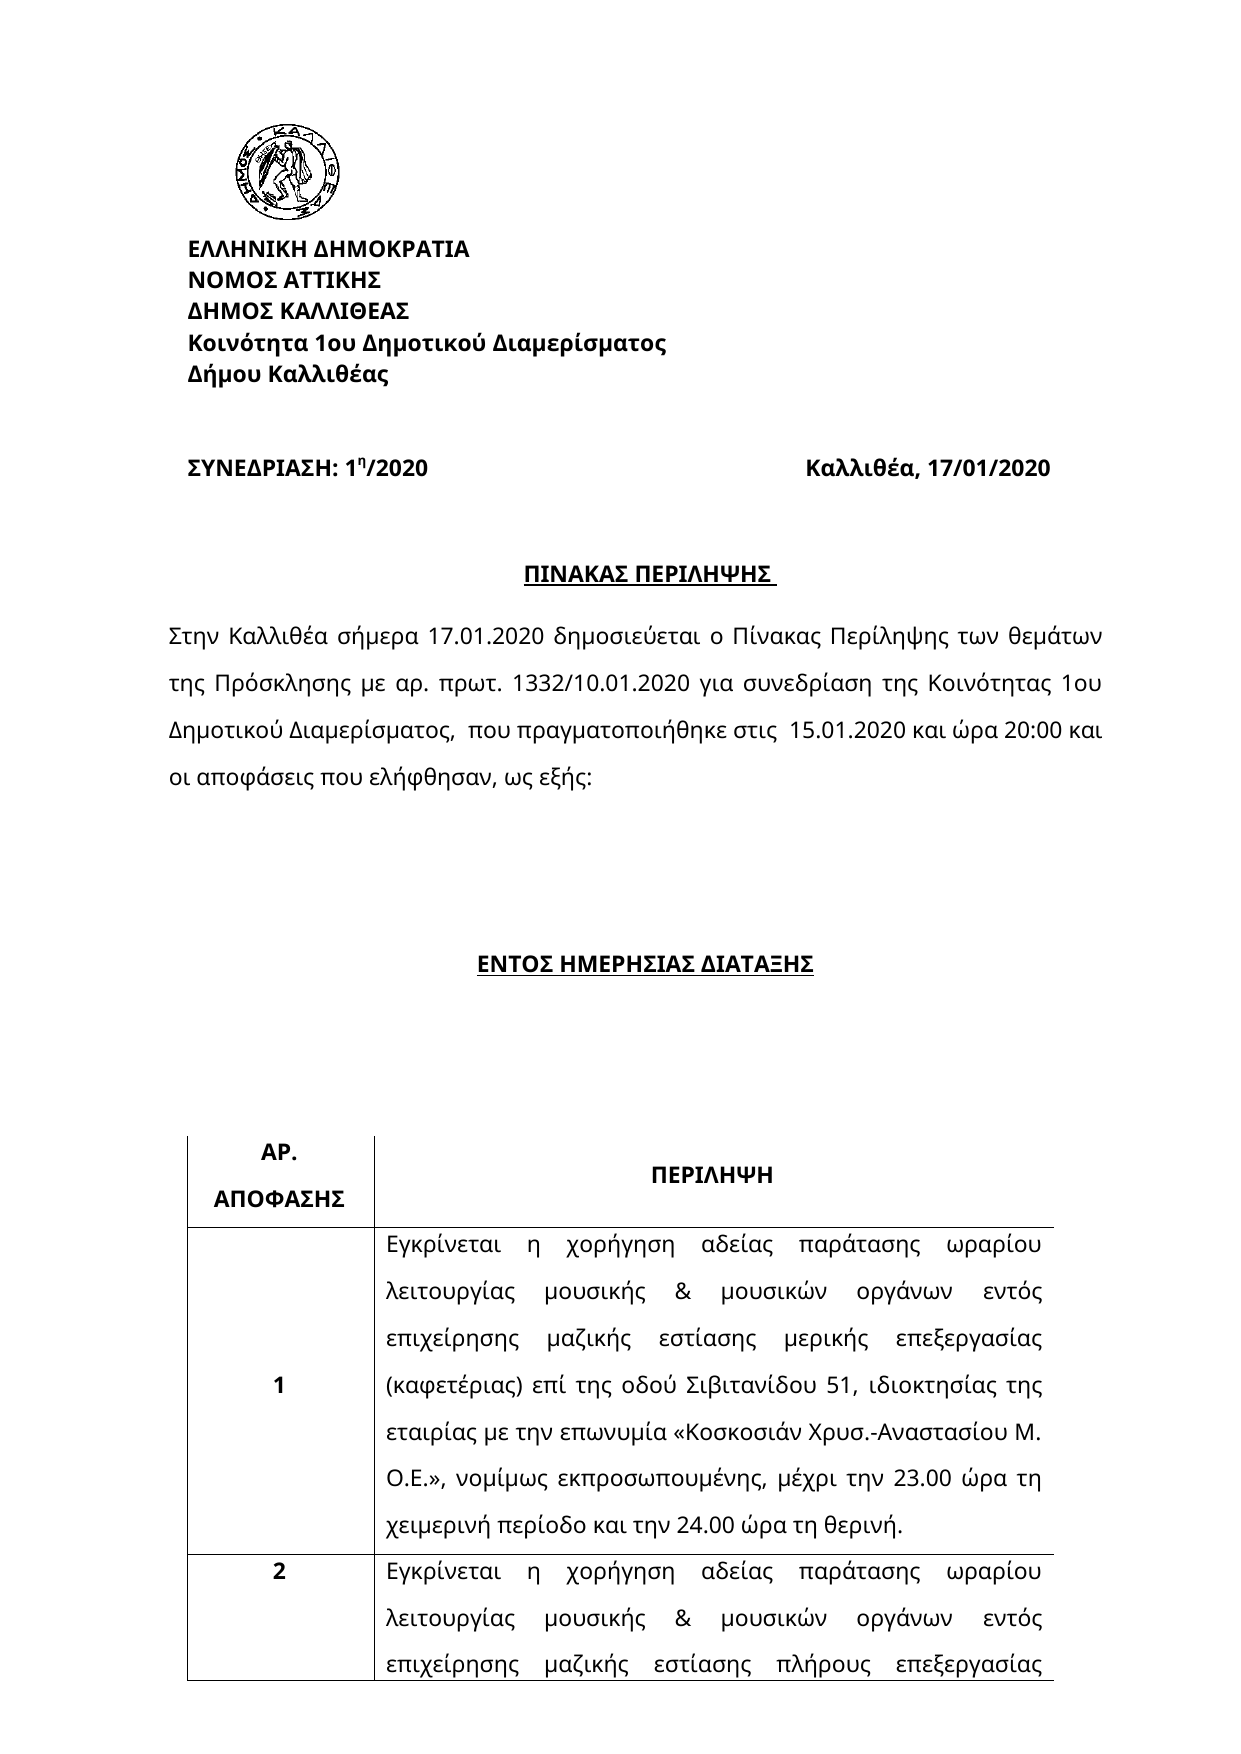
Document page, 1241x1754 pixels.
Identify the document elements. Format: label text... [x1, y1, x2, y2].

text Κοινότητα 1ου Δημοτικού Διαμερίσματος [187, 326, 1107, 358]
text ΠΙΝΑΚΑΣ ΠΕΡΙΛΗΨΗΣ [187, 558, 1107, 589]
text Δήμου Καλλιθέας [187, 358, 1107, 389]
table_header ΑΡ. ΑΠΟΦΑΣΗΣ [188, 1136, 374, 1227]
table_cell Εγκρίνεται η χορήγηση αδείας παράτασης ωραρίου λειτουργίας μουσικής & μουσικών οργάνων εντός επιχείρησης μαζικής εστίασης μερικής επεξεργασίας (καφετέριας) επί της οδού Σιβιτανίδου 51, ιδιοκτησίας της εταιρίας με την επωνυμία «Κοσκοσιάν Χρυσ.-Αναστασίου Μ. Ο.Ε.», νομίμως εκπροσωπουμένης, μέχρι την 23.00 ώρα τη χειμερινή περίοδο και την 24.00 ώρα τη θερινή. [375, 1228, 1054, 1554]
table_cell 2 [188, 1555, 374, 1680]
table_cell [375, 1555, 1054, 1680]
text ΔΗΜΟΣ ΚΑΛΛΙΘΕΑΣ [187, 295, 1107, 326]
table_cell 1 [188, 1228, 374, 1554]
table_header ΠΕΡΙΛΗΨΗ [375, 1136, 1054, 1227]
picture [206, 111, 394, 233]
text Στην Καλλιθέα σήμερα 17.01.2020 δημοσιεύεται ο Πίνακας Περίληψης των θεμάτων της Πρόσκλησης με αρ. πρωτ. 1332/10.01.2020 για συνεδρίαση της Κοινότητας 1ου Δημοτικού Διαμερίσματος, που πραγματοποιήθηκε στις 15.01.2020 και ώρα 20:00 και οι αποφάσεις που ελήφθησαν, ως εξής: [168, 620, 1103, 792]
text ΝΟΜΟΣ ΑΤΤΙΚΗΣ [187, 264, 1107, 295]
text ΣΥΝΕΔΡΙΑΣΗ: 1η/2020 Καλλιθέα, 17/01/2020 [187, 451, 1107, 483]
text ΕΝΤΟΣ ΗΜΕΡΗΣΙΑΣ ΔΙΑΤΑΞΗΣ [187, 948, 1103, 979]
text ΕΛΛΗΝΙΚΗ ΔΗΜΟΚΡΑΤΙΑ [187, 186, 1107, 264]
